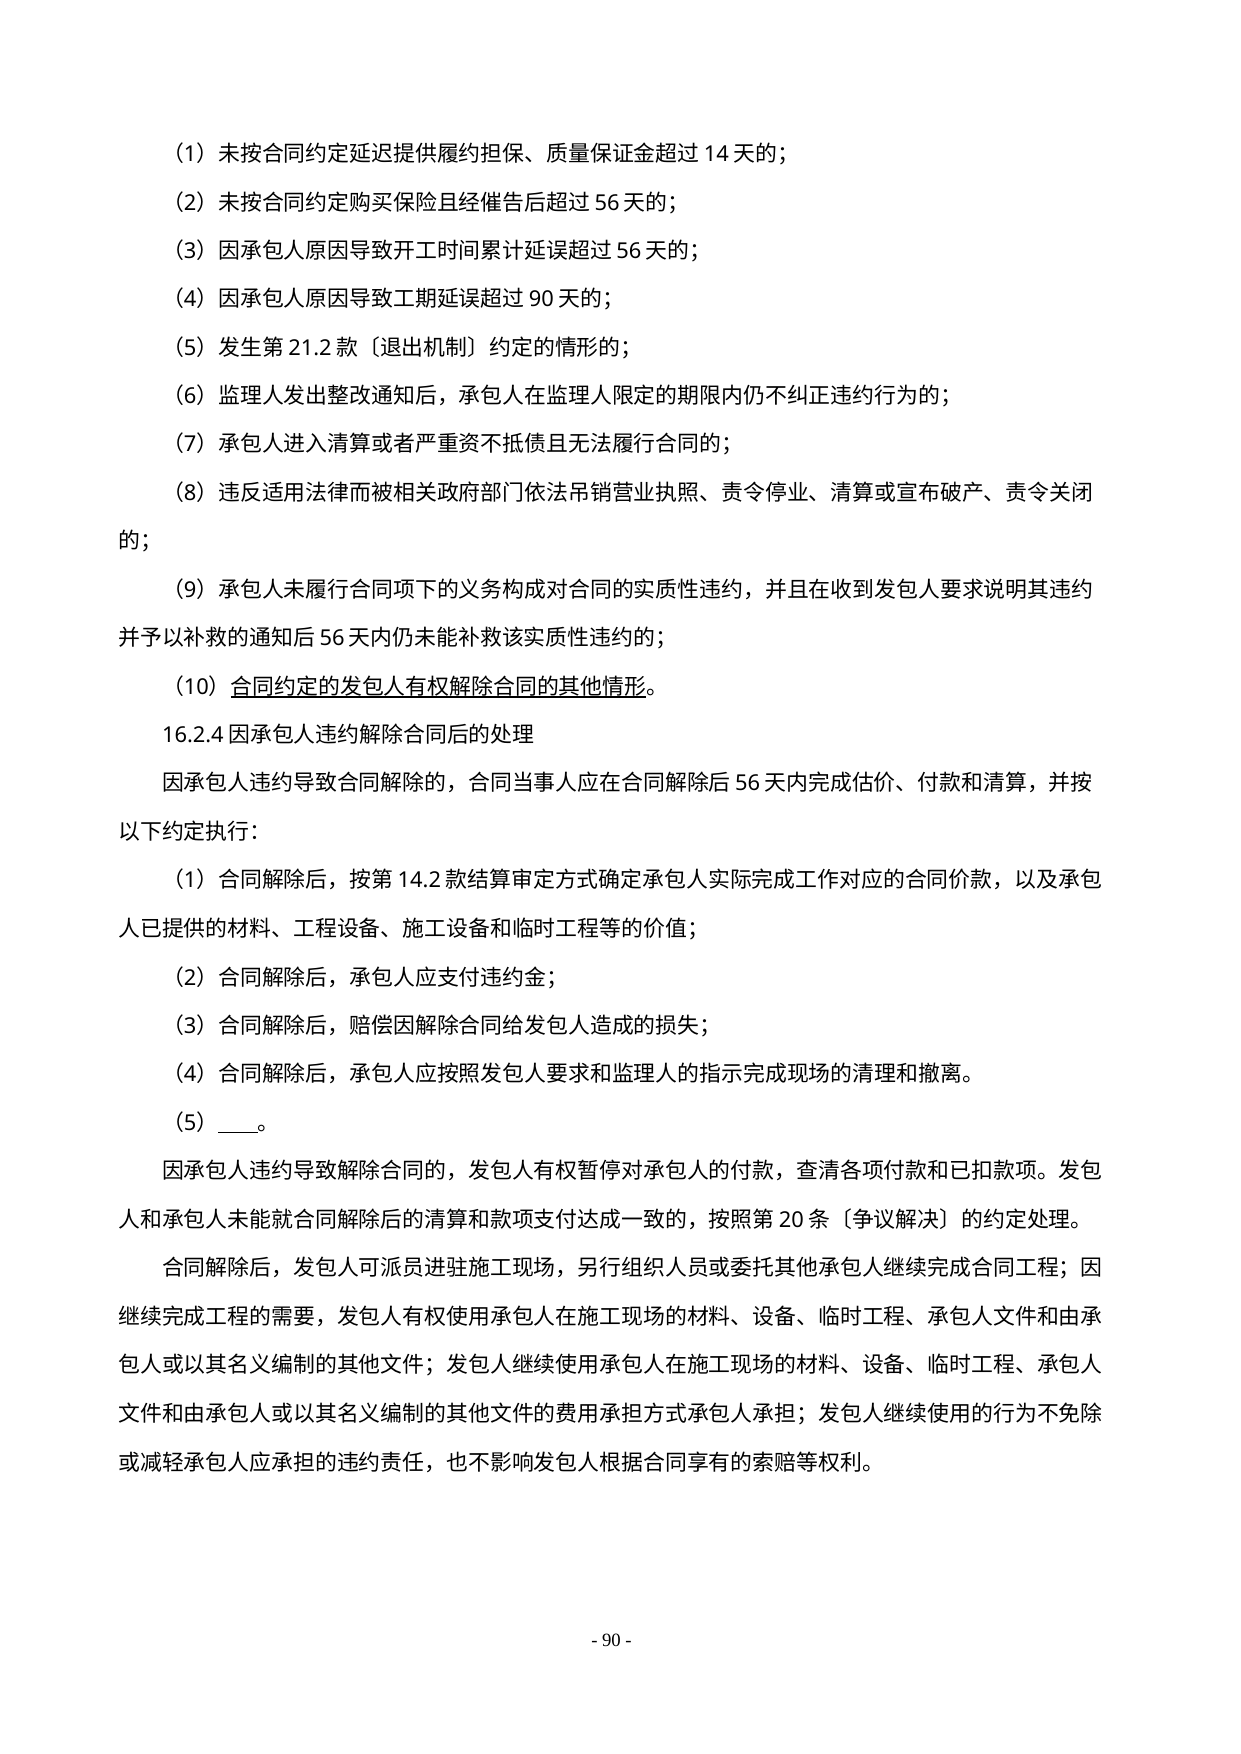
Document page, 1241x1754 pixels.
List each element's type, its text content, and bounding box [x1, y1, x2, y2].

text （8）违反适用法律而被相关政府部门依法吊销营业执照、责令停业、清算或宣布破产、责令关闭的； [118, 474, 1104, 555]
text （9）承包人未履行合同项下的义务构成对合同的实质性违约，并且在收到发包人要求说明其违约并予以补救的通知后56天内仍未能补救该实质性违约的； [118, 571, 1104, 652]
text （7）承包人进入清算或者严重资不抵债且无法履行合同的； [118, 426, 1104, 458]
text （3）因承包人原因导致开工时间累计延误超过56天的； [118, 232, 1104, 265]
text （3）合同解除后，赔偿因解除合同给发包人造成的损失； [118, 1007, 1104, 1040]
text （4）合同解除后，承包人应按照发包人要求和监理人的指示完成现场的清理和撤离。 [118, 1056, 1104, 1088]
text 因承包人违约导致解除合同的，发包人有权暂停对承包人的付款，查清各项付款和已扣款项。发包人和承包人未能就合同解除后的清算和款项支付达成一致的，按照第20条〔争议解决〕的约定处理。 [118, 1152, 1104, 1234]
text 16.2.4因承包人违约解除合同后的处理 [118, 717, 1104, 749]
text （2）合同解除后，承包人应支付违约金； [118, 959, 1104, 992]
text （4）因承包人原因导致工期延误超过90天的； [118, 281, 1104, 313]
text （5）发生第21.2款〔退出机制〕约定的情形的； [118, 329, 1104, 362]
text （1）合同解除后，按第14.2款结算审定方式确定承包人实际完成工作对应的合同价款，以及承包人已提供的材料、工程设备、施工设备和临时工程等的价值； [118, 862, 1104, 943]
text （1）未按合同约定延迟提供履约担保、质量保证金超过14天的； [118, 136, 1104, 168]
text 合同解除后，发包人可派员进驻施工现场，另行组织人员或委托其他承包人继续完成合同工程；因继续完成工程的需要，发包人有权使用承包人在施工现场的材料、设备、临时工程、承包人文件和由承包人或以其名义编制的其他文件；发包人继续使用承包人在施工现场的材料、设备、临时工程、承包人文件和由承包人或以其名义编制的其他文件的费用承担方式承包人承担；发包人继续使用的行为不免除或减轻承包人应承担的违约责任，也不影响发包人根据合同享有的索赔等权利。 [118, 1249, 1104, 1477]
text （6）监理人发出整改通知后，承包人在监理人限定的期限内仍不纠正违约行为的； [118, 377, 1104, 410]
text 因承包人违约导致合同解除的，合同当事人应在合同解除后56天内完成估价、付款和清算，并按以下约定执行： [118, 765, 1104, 846]
text （5） 。 [118, 1104, 1104, 1137]
text （10）合同约定的发包人有权解除合同的其他情形。 [118, 668, 1104, 701]
text （2）未按合同约定购买保险且经催告后超过56天的； [118, 184, 1104, 217]
